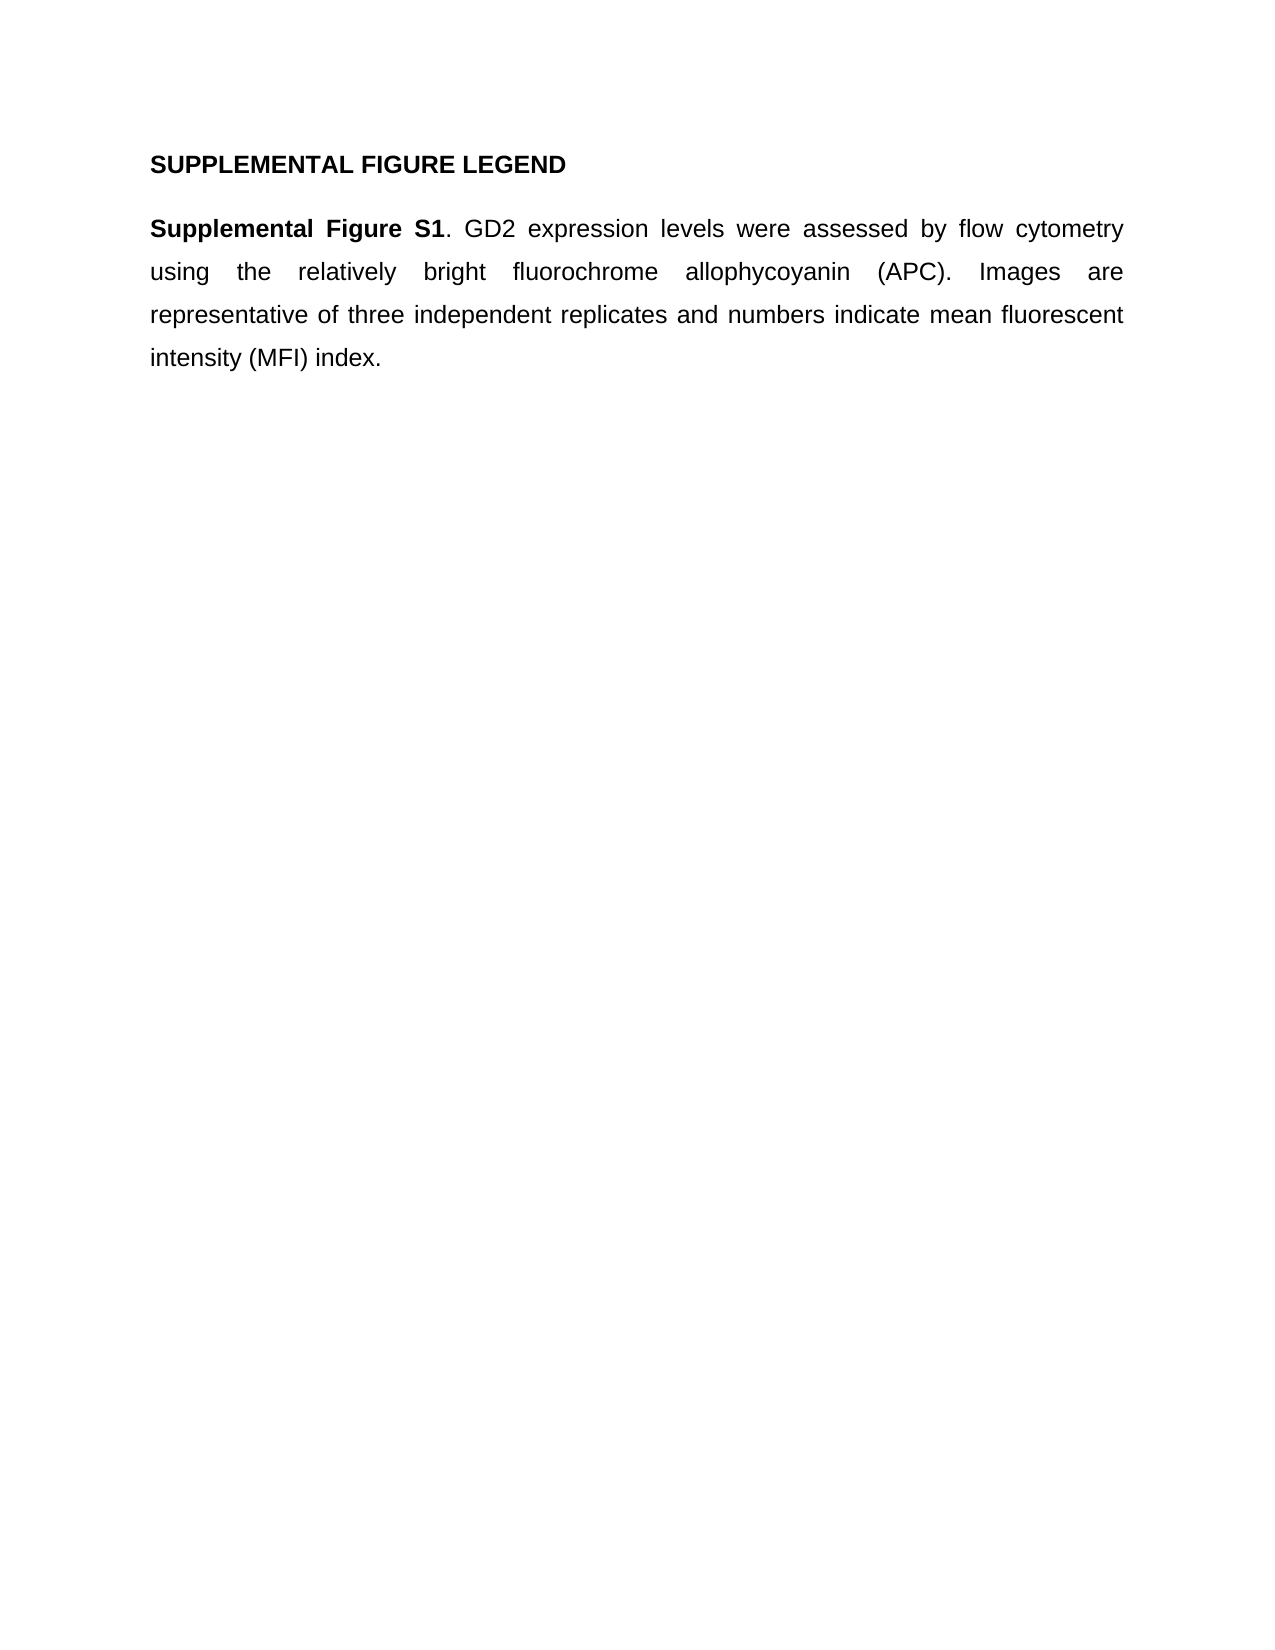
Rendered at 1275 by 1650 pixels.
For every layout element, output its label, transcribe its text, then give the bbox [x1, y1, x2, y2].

text SUPPLEMENTAL FIGURE LEGEND [150, 150, 1125, 179]
text Supplemental Figure S1. GD2 expression levels were assessed by flow cytometry using the relatively bright fluorochrome allophycoyanin (APC). Images are representative of three independent replicates and numbers indicate mean fluorescent intensity (MFI) index. [150, 214, 1125, 372]
